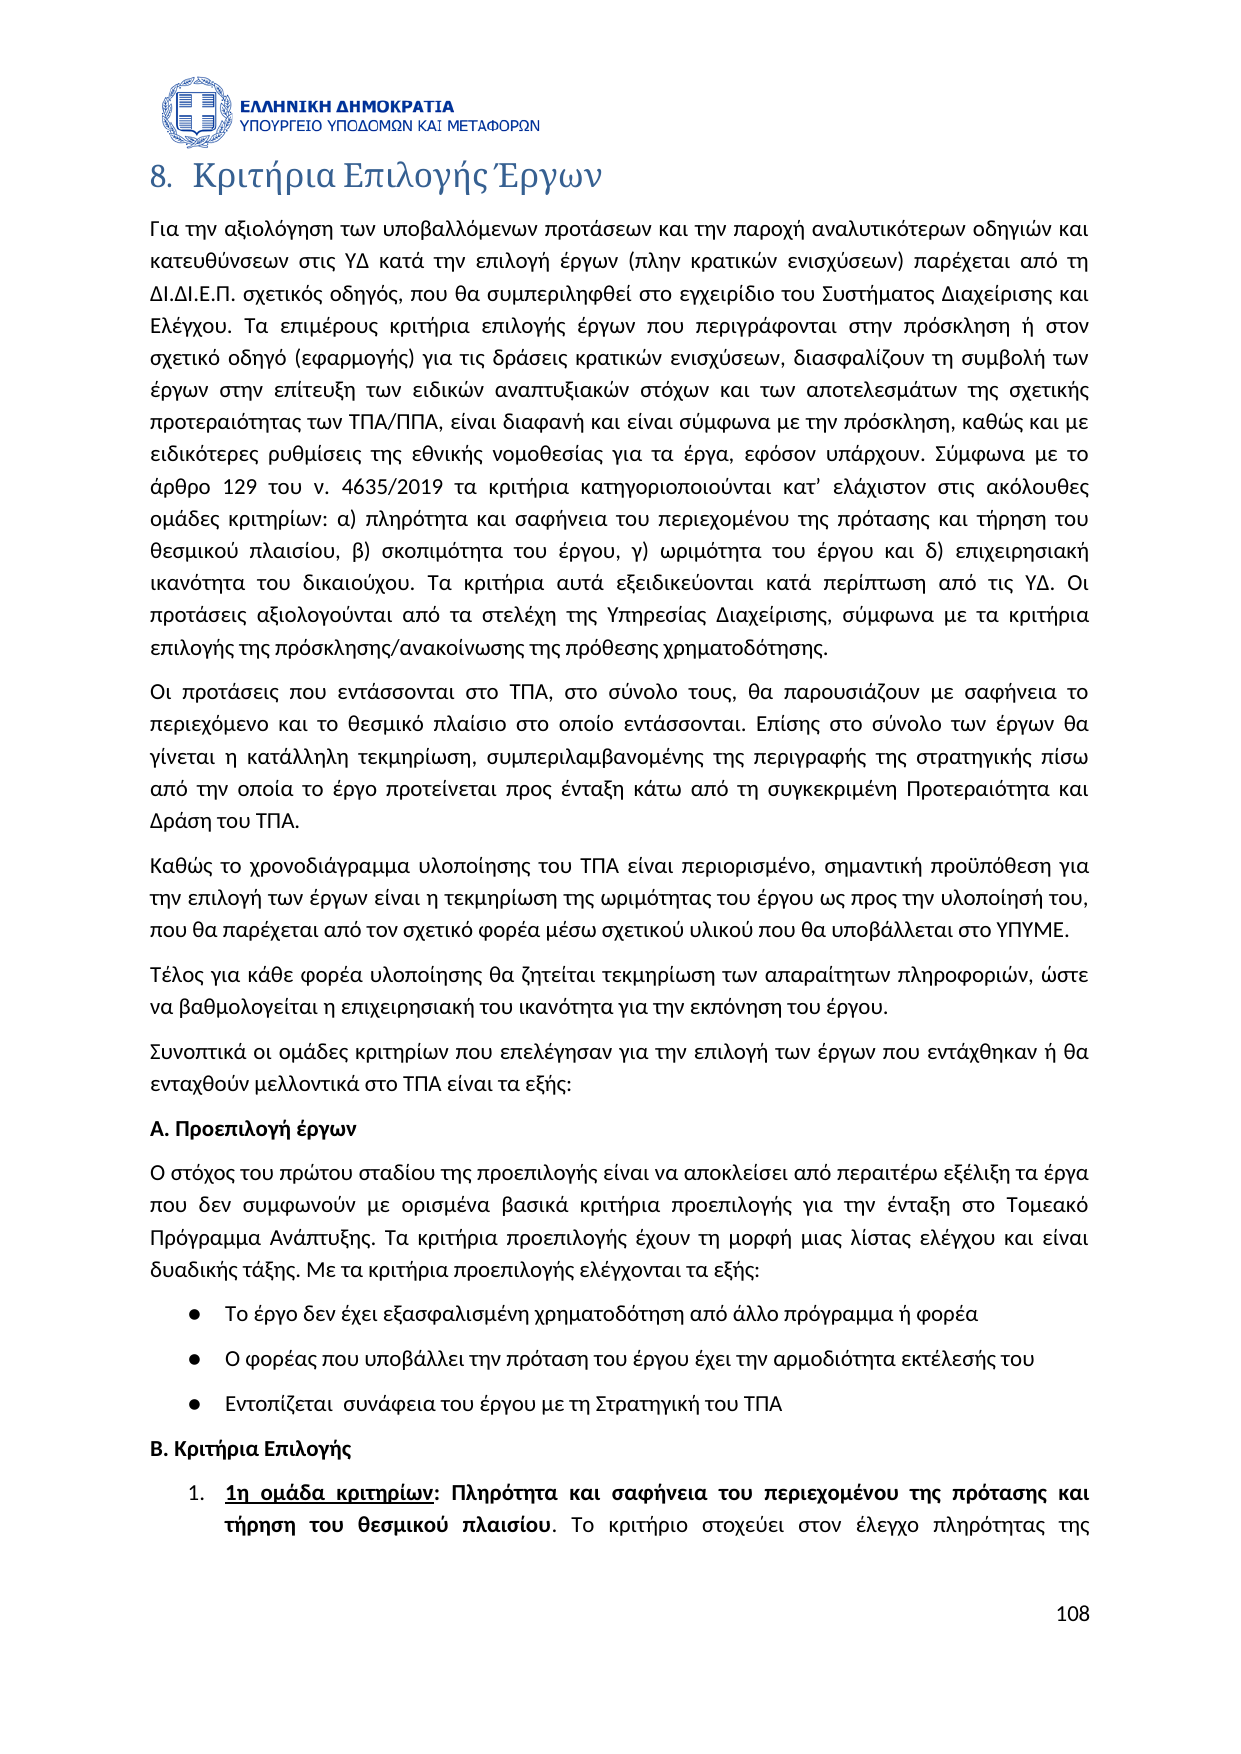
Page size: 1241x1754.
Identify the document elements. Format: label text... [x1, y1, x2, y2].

picture [150, 73, 563, 158]
text Ο στόχος του πρώτου σταδίου της προεπιλογής είναι να αποκλείσει από περαιτέρω εξέλιξη τα έργα που δεν συμφωνούν με ορισμένα βασικά κριτήρια προεπιλογής για την ένταξη στο Τομεακό Πρόγραμμα Ανάπτυξης. Τα κριτήρια προεπιλογής έχουν τη μορφή μιας λίστας ελέγχου και είναι δυαδικής τάξης. Με τα κριτήρια προεπιλογής ελέγχονται τα εξής: [150, 1158, 1090, 1283]
text Συνοπτικά οι ομάδες κριτηρίων που επελέγησαν για την επιλογή των έργων που εντάχθηκαν ή θα ενταχθούν μελλοντικά στο ΤΠΑ είναι τα εξής: [150, 1037, 1090, 1097]
text Οι προτάσεις που εντάσσονται στο ΤΠΑ, στο σύνολο τους, θα παρουσιάζουν με σαφήνεια το περιεχόμενο και το θεσμικό πλαίσιο στο οποίο εντάσσονται. Επίσης στο σύνολο των έργων θα γίνεται η κατάλληλη τεκμηρίωση, συμπεριλαμβανομένης της περιγραφής της στρατηγικής πίσω από την οποία το έργο προτείνεται προς ένταξη κάτω από τη συγκεκριμένη Προτεραιότητα και Δράση του ΤΠΑ. [150, 677, 1090, 834]
list Το έργο δεν έχει εξασφαλισμένη χρηματοδότηση από άλλο πρόγραμμα ή φορέα [187, 1299, 1090, 1328]
list Ο φορέας που υποβάλλει την πρόταση του έργου έχει την αρμοδιότητα εκτέλεσής του [187, 1344, 1090, 1372]
subtitle Κριτήρια Επιλογής Έργων [150, 158, 1090, 196]
list Εντοπίζεται συνάφεια του έργου με τη Στρατηγική του ΤΠΑ [187, 1389, 1090, 1417]
text Β. Κριτήρια Επιλογής [150, 1434, 1090, 1462]
text Τέλος για κάθε φορέα υλοποίησης θα ζητείται τεκμηρίωση των απαραίτητων πληροφοριών, ώστε να βαθμολογείται η επιχειρησιακή του ικανότητα για την εκπόνηση του έργου. [150, 960, 1090, 1020]
text Για την αξιολόγηση των υποβαλλόμενων προτάσεων και την παροχή αναλυτικότερων οδηγιών και κατευθύνσεων στις ΥΔ κατά την επιλογή έργων (πλην κρατικών ενισχύσεων) παρέχεται από τη ΔΙ.ΔΙ.Ε.Π. σχετικός οδηγός, που θα συμπεριληφθεί στο εγχειρίδιο του Συστήματος Διαχείρισης και Ελέγχου. Τα επιμέρους κριτήρια επιλογής έργων που περιγράφονται στην πρόσκληση ή στον σχετικό οδηγό (εφαρμογής) για τις δράσεις κρατικών ενισχύσεων, διασφαλίζουν τη συμβολή των έργων στην επίτευξη των ειδικών αναπτυξιακών στόχων και των αποτελεσμάτων της σχετικής προτεραιότητας των ΤΠΑ/ΠΠΑ, είναι διαφανή και είναι σύμφωνα με την πρόσκληση, καθώς και με ειδικότερες ρυθμίσεις της εθνικής νομοθεσίας για τα έργα, εφόσον υπάρχουν. Σύμφωνα με το άρθρο 129 του ν. 4635/2019 τα κριτήρια κατηγοριοποιούνται κατ’ ελάχιστον στις ακόλουθες ομάδες κριτηρίων: α) πληρότητα και σαφήνεια του περιεχομένου της πρότασης και τήρηση του θεσμικού πλαισίου, β) σκοπιμότητα του έργου, γ) ωριμότητα του έργου και δ) επιχειρησιακή ικανότητα του δικαιούχου. Τα κριτήρια αυτά εξειδικεύονται κατά περίπτωση από τις ΥΔ. Οι προτάσεις αξιολογούνται από τα στελέχη της Υπηρεσίας Διαχείρισης, σύμφωνα με τα κριτήρια επιλογής της πρόσκλησης/ανακοίνωσης της πρόθεσης χρηματοδότησης. [150, 214, 1090, 661]
text Α. Προεπιλογή έργων [150, 1114, 1090, 1142]
text Καθώς το χρονοδιάγραμμα υλοποίησης του ΤΠΑ είναι περιορισμένο, σημαντική προϋπόθεση για την επιλογή των έργων είναι η τεκμηρίωση της ωριμότητας του έργου ως προς την υλοποίησή του, που θα παρέχεται από τον σχετικό φορέα μέσω σχετικού υλικού που θα υποβάλλεται στο ΥΠΥΜΕ. [150, 851, 1090, 943]
